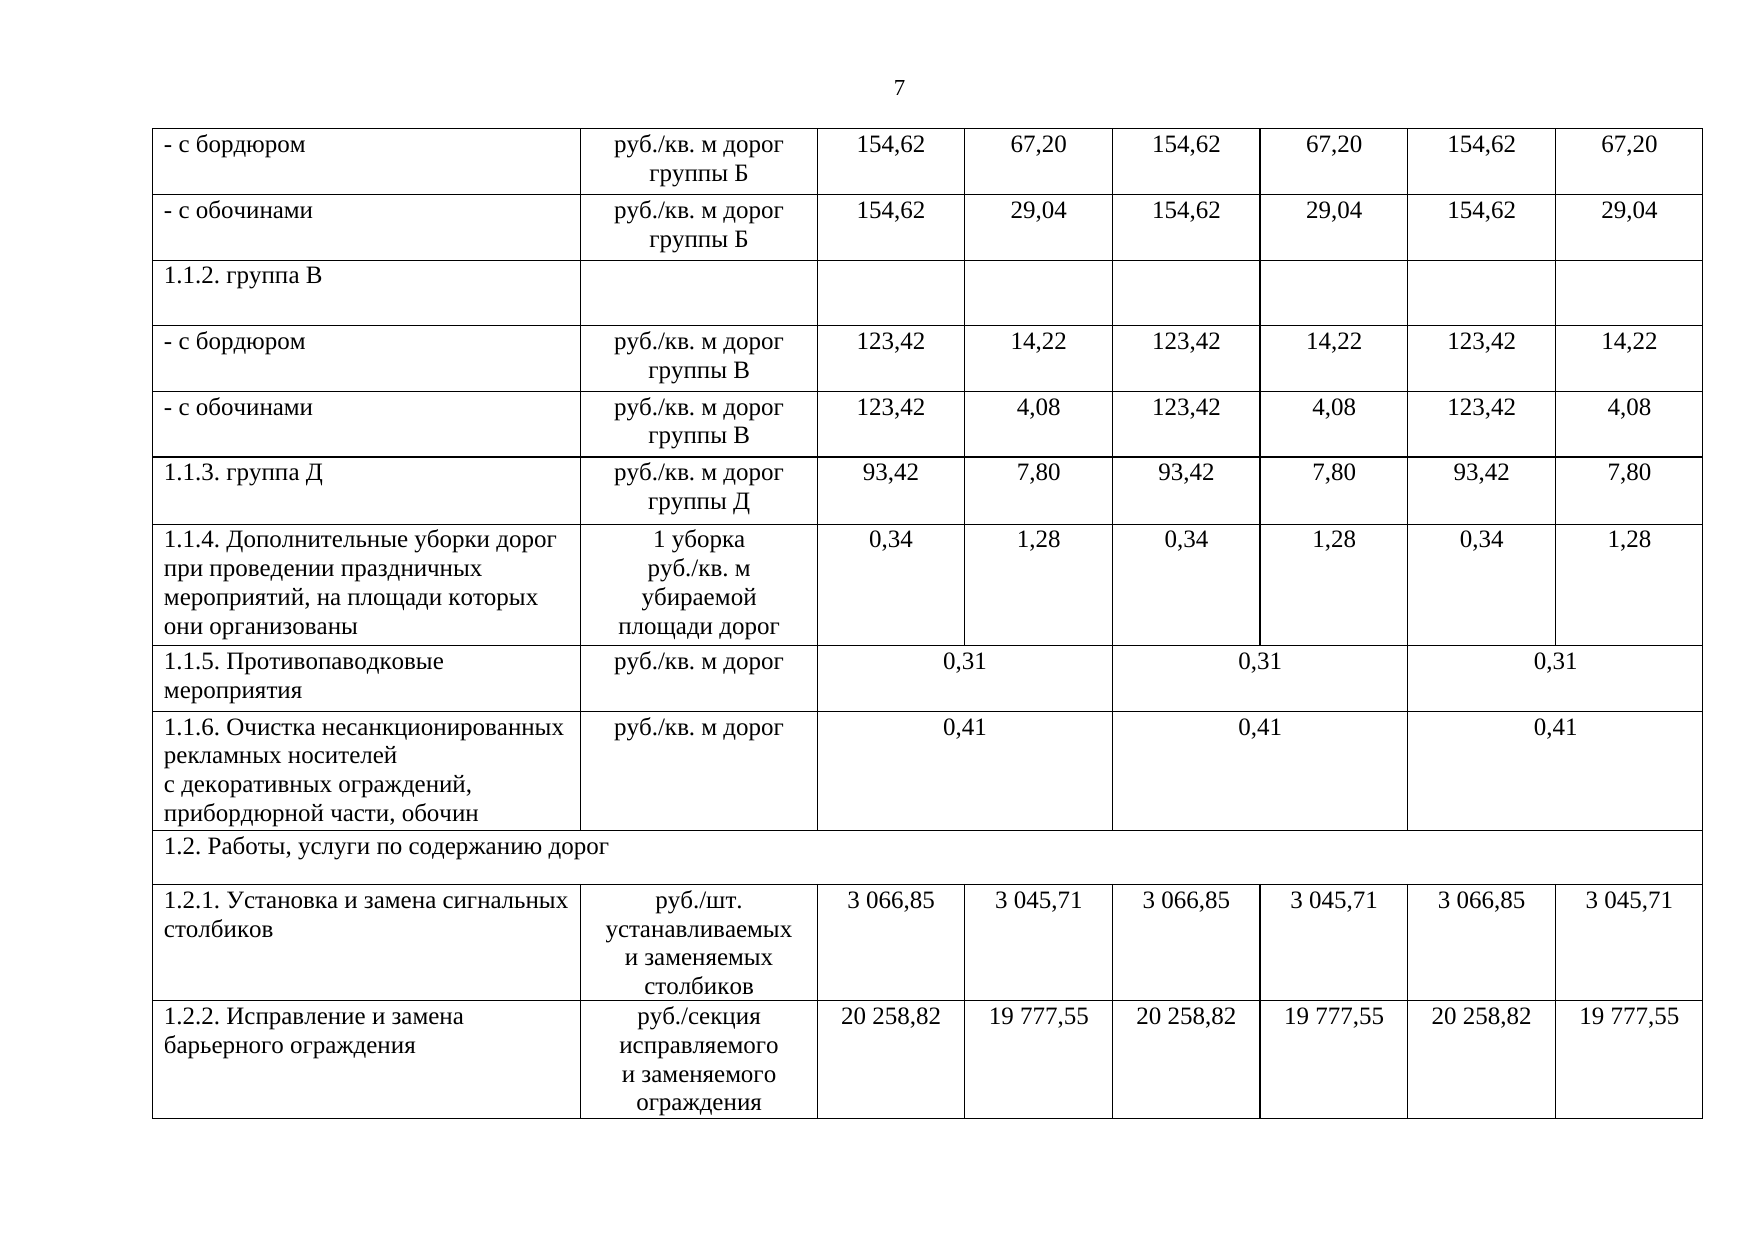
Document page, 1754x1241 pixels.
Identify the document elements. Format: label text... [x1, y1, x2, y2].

table_cell 154,62 [1113, 195, 1259, 259]
table_cell 1,28 [965, 525, 1112, 645]
table_cell руб./кв. м дорог группы В [581, 392, 817, 456]
table_cell 20 258,82 [1113, 1001, 1259, 1118]
table_cell 123,42 [1113, 326, 1259, 391]
table_cell 93,42 [818, 458, 964, 523]
table_cell руб./кв. м дорог группы В [581, 326, 817, 391]
table_cell [1261, 261, 1407, 325]
table_cell [1408, 261, 1555, 325]
table_cell 123,42 [818, 392, 964, 456]
table_cell 3 066,85 [1113, 885, 1259, 1000]
table_cell 154,62 [1408, 129, 1555, 194]
table_cell 123,42 [1408, 392, 1555, 456]
table_cell 4,08 [1261, 392, 1407, 456]
table_cell 19 777,55 [965, 1001, 1112, 1118]
table_cell [1556, 261, 1702, 325]
table_cell 123,42 [1113, 392, 1259, 456]
table_cell 1.1.3. группа Д [153, 458, 580, 523]
table_cell 3 045,71 [1261, 885, 1407, 1000]
table_cell 0,34 [818, 525, 964, 645]
table_cell руб./секция исправляемого и заменяемого ограждения [581, 1001, 817, 1118]
table_cell 3 045,71 [1556, 885, 1702, 1000]
table_cell 19 777,55 [1261, 1001, 1407, 1118]
table_cell 7,80 [1261, 458, 1407, 523]
table_cell 67,20 [1556, 129, 1702, 194]
table_cell руб./кв. м дорог группы Б [581, 129, 817, 194]
table_cell 3 066,85 [818, 885, 964, 1000]
table_cell руб./шт. устанавливаемых и заменяемых столбиков [581, 885, 817, 1000]
table_cell [818, 261, 964, 325]
table_cell 14,22 [1556, 326, 1702, 391]
table_cell 1 уборка руб./кв. м убираемой площади дорог [581, 525, 817, 645]
table_cell 14,22 [965, 326, 1112, 391]
table_cell 123,42 [818, 326, 964, 391]
table_cell 1.2.2. Исправление и замена барьерного ограждения [153, 1001, 580, 1118]
table_cell руб./кв. м дорог группы Б [581, 195, 817, 259]
table_cell 0,31 [818, 646, 1112, 711]
table_cell 154,62 [818, 195, 964, 259]
table_cell 93,42 [1113, 458, 1259, 523]
table_cell 0,41 [818, 712, 1112, 830]
table_cell - с бордюром [153, 129, 580, 194]
table_cell [1113, 261, 1259, 325]
table_cell 3 066,85 [1408, 885, 1555, 1000]
table_cell 4,08 [1556, 392, 1702, 456]
table_cell руб./кв. м дорог группы Д [581, 458, 817, 523]
table_cell 4,08 [965, 392, 1112, 456]
table_cell 20 258,82 [1408, 1001, 1555, 1118]
table_cell 29,04 [1261, 195, 1407, 259]
table_cell 19 777,55 [1556, 1001, 1702, 1118]
table_cell 20 258,82 [818, 1001, 964, 1118]
table_cell 7,80 [1556, 458, 1702, 523]
table_cell [965, 261, 1112, 325]
table_cell 0,31 [1408, 646, 1702, 711]
table_cell 3 045,71 [965, 885, 1112, 1000]
table_cell 1.1.4. Дополнительные уборки дорог при проведении праздничных мероприятий, на площади которых они организованы [153, 525, 580, 645]
table_cell 154,62 [818, 129, 964, 194]
table_cell 123,42 [1408, 326, 1555, 391]
table_cell 93,42 [1408, 458, 1555, 523]
table_cell 1,28 [1556, 525, 1702, 645]
table_cell 154,62 [1113, 129, 1259, 194]
table_cell 0,41 [1113, 712, 1407, 830]
table_cell руб./кв. м дорог [581, 646, 817, 711]
table_cell 1.2. Работы, услуги по содержанию дорог [153, 831, 1702, 884]
table_cell 29,04 [1556, 195, 1702, 259]
table_cell 1.1.6. Очистка несанкционированных рекламных носителей с декоративных ограждений, прибордюрной части, обочин [153, 712, 580, 830]
table_cell 1.1.5. Противопаводковые мероприятия [153, 646, 580, 711]
table_cell 154,62 [1408, 195, 1555, 259]
table_cell 0,34 [1113, 525, 1259, 645]
table_cell 67,20 [965, 129, 1112, 194]
table_cell 7,80 [965, 458, 1112, 523]
table_cell 0,31 [1113, 646, 1407, 711]
table_cell - с бордюром [153, 326, 580, 391]
table_cell 14,22 [1261, 326, 1407, 391]
table_cell 1,28 [1261, 525, 1407, 645]
table_cell [581, 261, 817, 325]
table_cell - с обочинами [153, 392, 580, 456]
table_cell 0,34 [1408, 525, 1555, 645]
table_cell 29,04 [965, 195, 1112, 259]
table_cell 1.1.2. группа В [153, 261, 580, 325]
table_cell руб./кв. м дорог [581, 712, 817, 830]
table_cell - с обочинами [153, 195, 580, 259]
table_cell 1.2.1. Установка и замена сигнальных столбиков [153, 885, 580, 1000]
table_cell 0,41 [1408, 712, 1702, 830]
table_cell 67,20 [1261, 129, 1407, 194]
